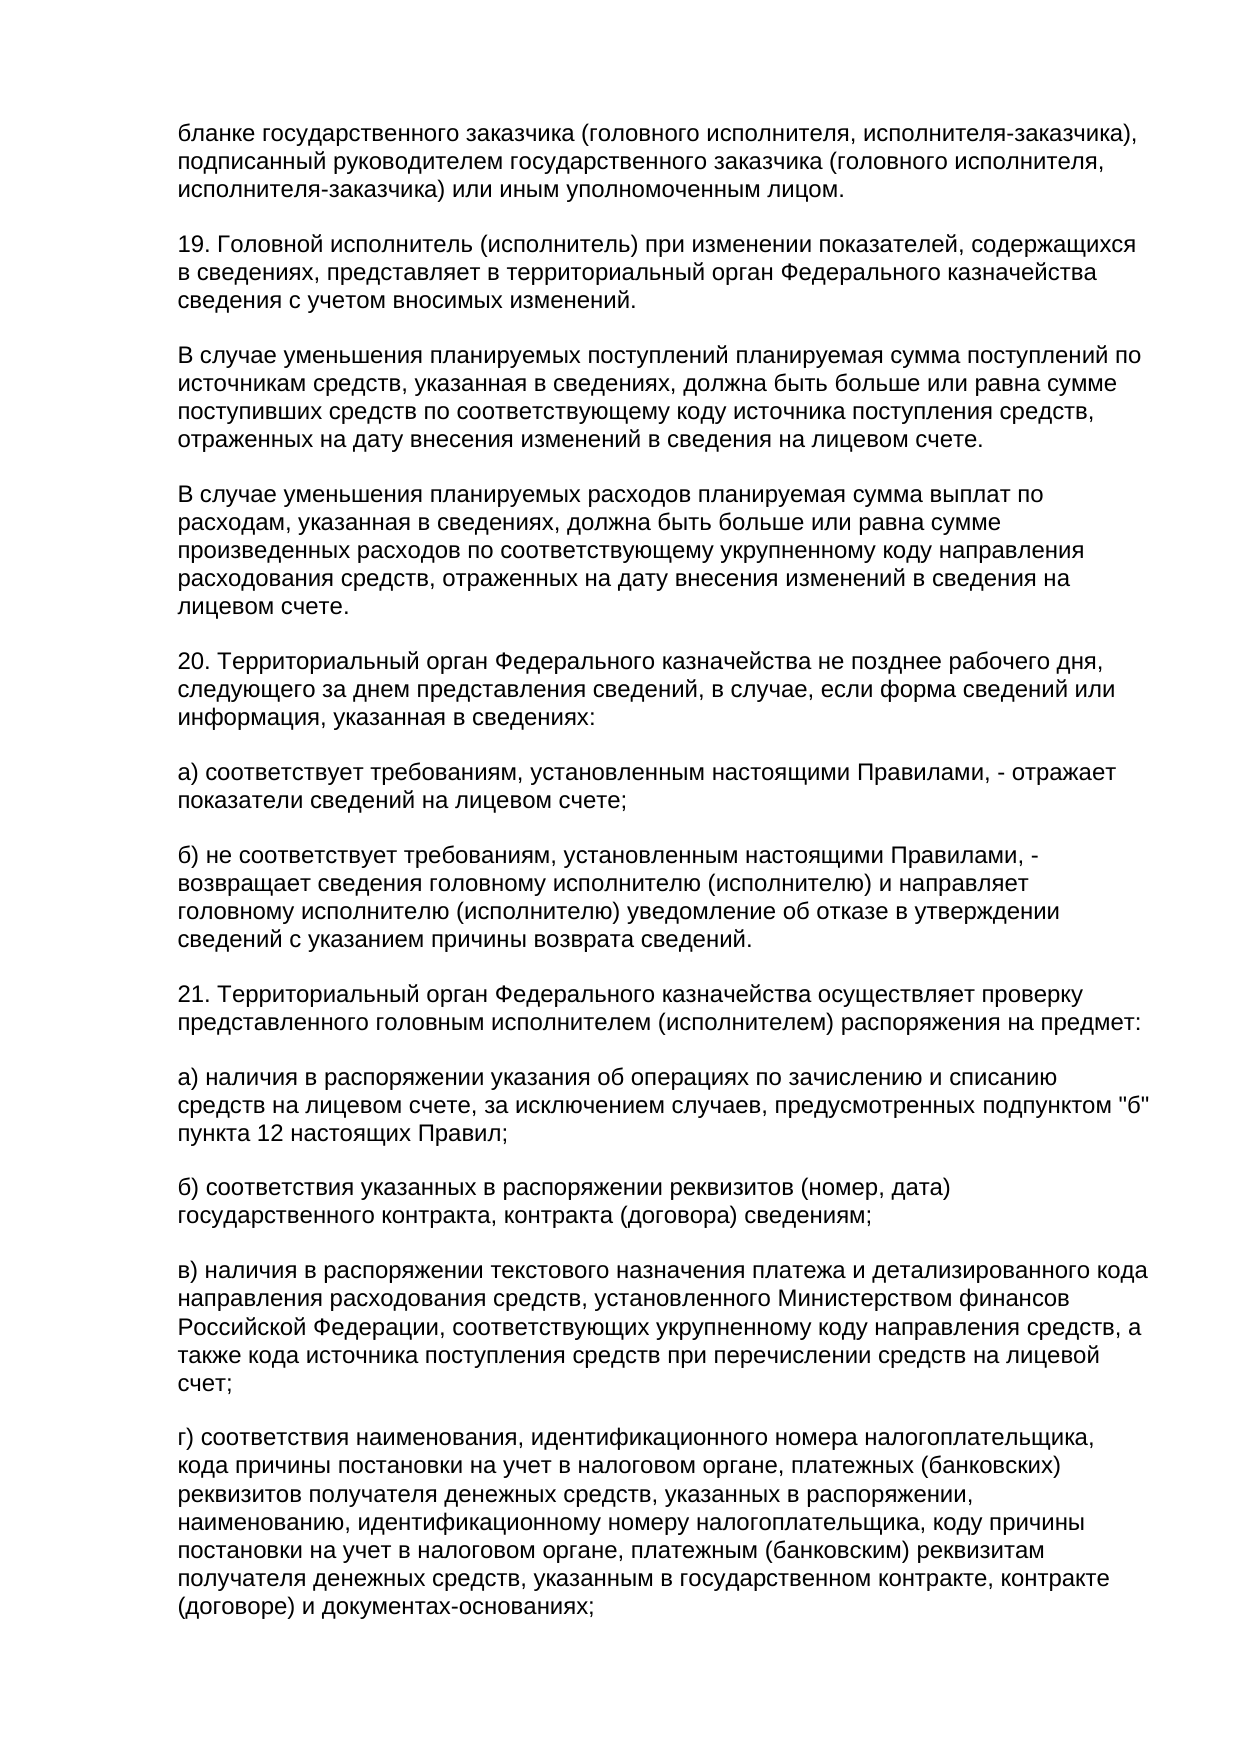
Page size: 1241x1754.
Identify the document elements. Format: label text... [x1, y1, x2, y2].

text В случае уменьшения планируемых расходов планируемая сумма выплат по расходам, указанная в сведениях, должна быть больше или равна сумме произведенных расходов по соответствующему укрупненному коду направления расходования средств, отраженных на дату внесения изменений в сведения на лицевом счете. [177, 479, 1152, 620]
text а) соответствует требованиям, установленным настоящими Правилами, - отражает показатели сведений на лицевом счете; [177, 757, 1152, 813]
text г) соответствия наименования, идентификационного номера налогоплательщика, кода причины постановки на учет в налоговом органе, платежных (банковских) реквизитов получателя денежных средств, указанных в распоряжении, наименованию, идентификационному номеру налогоплательщика, коду причины постановки на учет в налоговом органе, платежным (банковским) реквизитам получателя денежных средств, указанным в государственном контракте, контракте (договоре) и документах-основаниях; [177, 1423, 1152, 1620]
text а) наличия в распоряжении указания об операциях по зачислению и списанию средств на лицевом счете, за исключением случаев, предусмотренных подпунктом "б" пункта 12 настоящих Правил; [177, 1062, 1152, 1146]
text в) наличия в распоряжении текстового назначения платежа и детализированного кода направления расходования средств, установленного Министерством финансов Российской Федерации, соответствующих укрупненному коду направления средств, а также кода источника поступления средств при перечислении средств на лицевой счет; [177, 1256, 1152, 1396]
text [177, 118, 1152, 202]
text 20. Территориальный орган Федерального казначейства не позднее рабочего дня, следующего за днем представления сведений, в случае, если форма сведений или информация, указанная в сведениях: [177, 646, 1152, 731]
text 21. Территориальный орган Федерального казначейства осуществляет проверку представленного головным исполнителем (исполнителем) распоряжения на предмет: [177, 979, 1152, 1035]
text 19. Головной исполнитель (исполнитель) при изменении показателей, содержащихся в сведениях, представляет в территориальный орган Федерального казначейства сведения с учетом вносимых изменений. [177, 229, 1152, 313]
text б) не соответствует требованиям, установленным настоящими Правилами, - возвращает сведения головному исполнителю (исполнителю) и направляет головному исполнителю (исполнителю) уведомление об отказе в утверждении сведений с указанием причины возврата сведений. [177, 840, 1152, 952]
text В случае уменьшения планируемых поступлений планируемая сумма поступлений по источникам средств, указанная в сведениях, должна быть больше или равна сумме поступивших средств по соответствующему коду источника поступления средств, отраженных на дату внесения изменений в сведения на лицевом счете. [177, 340, 1152, 452]
text б) соответствия указанных в распоряжении реквизитов (номер, дата) государственного контракта, контракта (договора) сведениям; [177, 1173, 1152, 1229]
